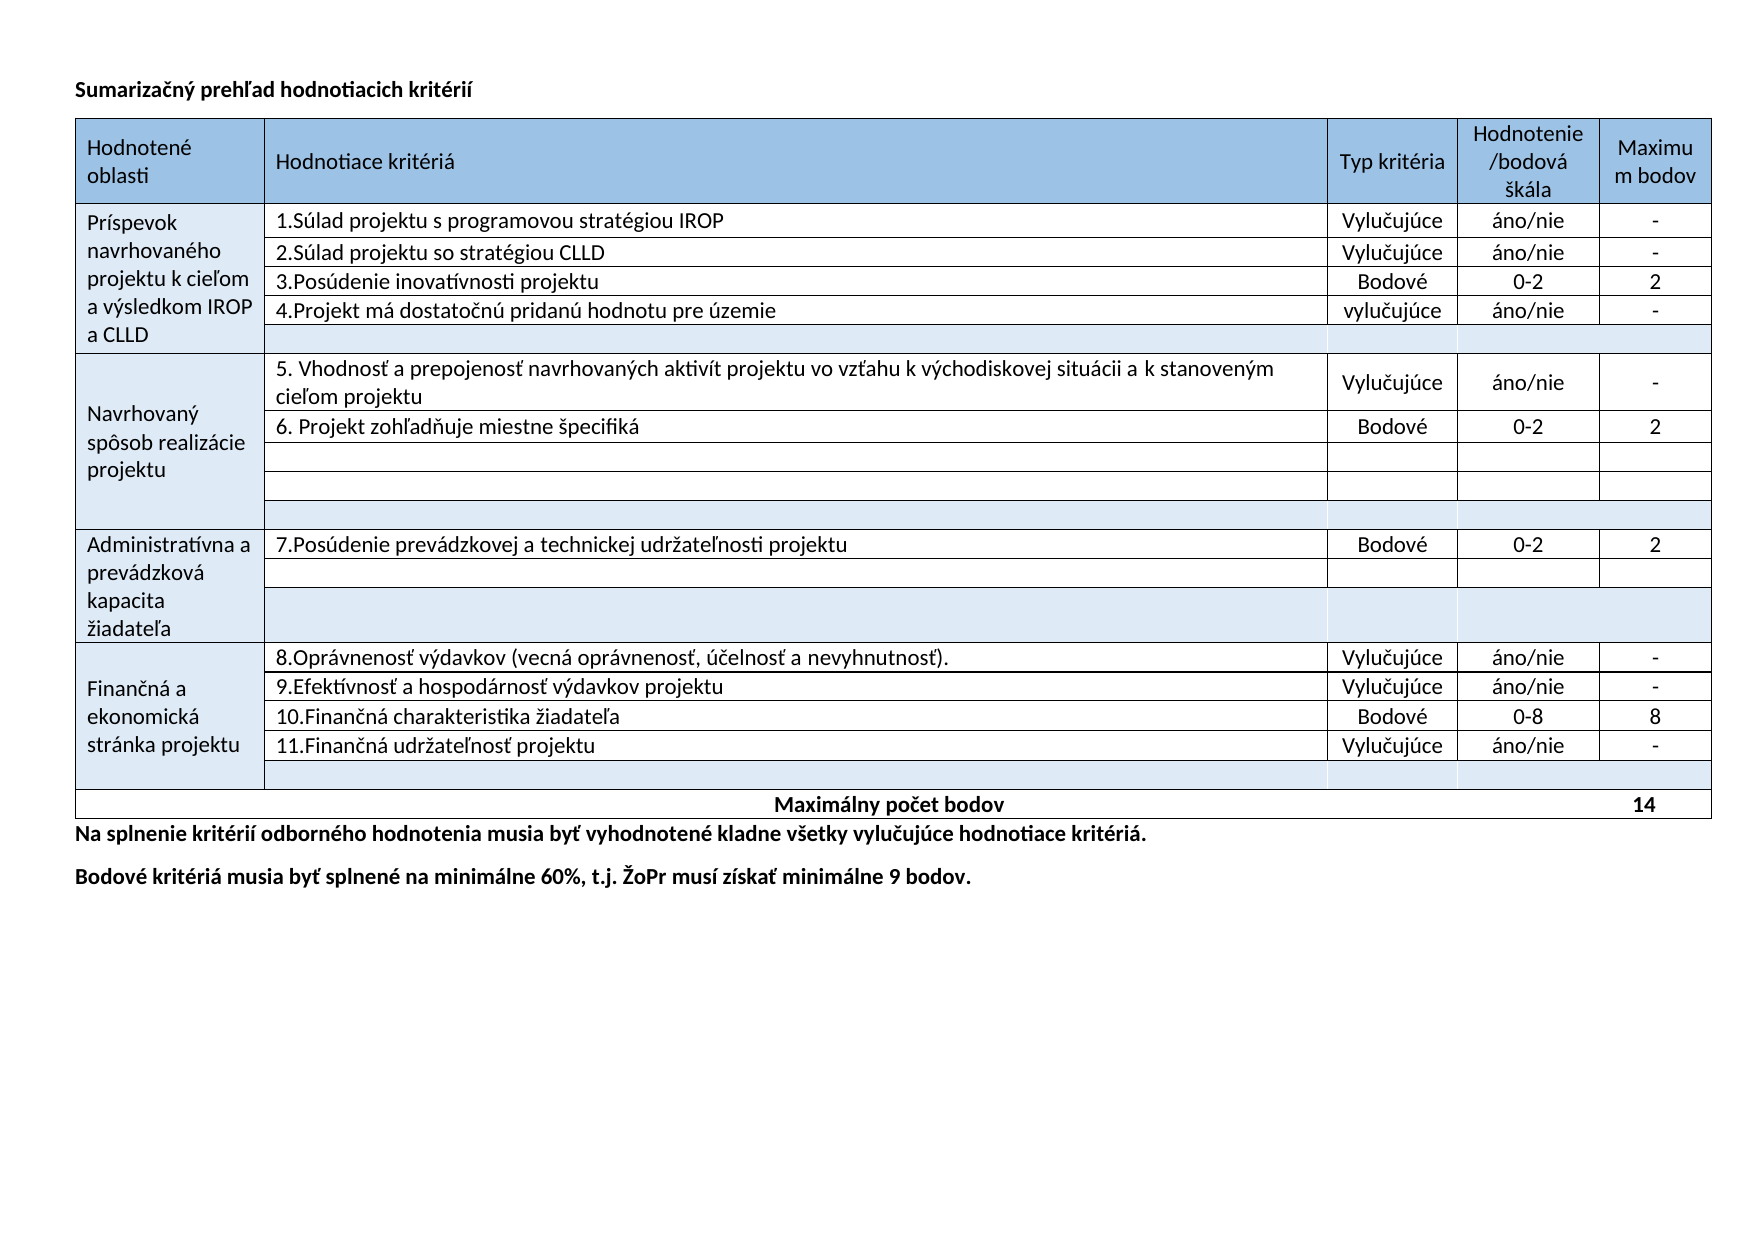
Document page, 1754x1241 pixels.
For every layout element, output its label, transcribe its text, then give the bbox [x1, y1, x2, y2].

table_cell Maximálny počet bodov 14 [76, 790, 1711, 818]
table_cell [1600, 559, 1711, 587]
table_cell [1458, 443, 1599, 471]
table_cell [1458, 588, 1599, 642]
table_cell 2 [1600, 530, 1711, 558]
table_cell [265, 588, 1327, 642]
table_cell Vylučujúce [1328, 238, 1457, 266]
table_header Hodnotené oblasti [76, 119, 264, 203]
table_cell - [1600, 673, 1711, 700]
table_cell 8 [1600, 701, 1711, 730]
table_cell áno/nie [1458, 238, 1599, 266]
table_cell 11.Finančná udržateľnosť projektu [265, 731, 1327, 760]
table_cell 2 [1600, 267, 1711, 295]
table_cell 0-8 [1458, 701, 1599, 730]
table_cell 1.Súlad projektu s programovou stratégiou IROP [265, 204, 1327, 237]
table_cell [1328, 325, 1457, 353]
table_header Hodnotiace kritériá [265, 119, 1327, 203]
table_cell Administratívna a prevádzková kapacita žiadateľa [76, 530, 264, 642]
table_cell 0-2 [1458, 530, 1599, 558]
table_cell [1600, 443, 1711, 471]
table_cell [1458, 472, 1599, 500]
table_cell [1599, 325, 1711, 353]
table_cell 10.Finančná charakteristika žiadateľa [265, 701, 1327, 730]
table_header Typ kritéria [1328, 119, 1457, 203]
table_cell 4.Projekt má dostatočnú pridanú hodnotu pre územie [265, 296, 1327, 324]
table_cell - [1600, 731, 1711, 760]
table_cell 0-2 [1458, 411, 1599, 442]
table_cell 3.Posúdenie inovatívnosti projektu [265, 267, 1327, 295]
table_cell áno/nie [1458, 354, 1599, 410]
table_cell áno/nie [1458, 643, 1599, 671]
table_header Hodnotenie /bodová škála [1458, 119, 1599, 203]
table_cell 7.Posúdenie prevádzkovej a technickej udržateľnosti projektu [265, 530, 1327, 558]
table_cell [1458, 325, 1599, 353]
table_cell - [1600, 354, 1711, 410]
table_cell Príspevok navrhovaného projektu k cieľom a výsledkom IROP a CLLD [76, 204, 264, 353]
text Bodové kritériá musia byť splnené na minimálne 60%, t.j. ŽoPr musí získať minimálne 9 bodov. [75, 862, 1679, 890]
table_cell - [1600, 238, 1711, 266]
table_cell Vylučujúce [1328, 673, 1457, 700]
table_cell [1328, 588, 1457, 642]
table_cell Finančná a ekonomická stránka projektu [76, 643, 264, 789]
table_cell [1599, 501, 1711, 529]
table_cell áno/nie [1458, 731, 1599, 760]
table_cell 5. Vhodnosť a prepojenosť navrhovaných aktivít projektu vo vzťahu k východiskovej situácii a k stanoveným cieľom projektu [265, 354, 1327, 410]
table_cell - [1600, 204, 1711, 237]
table_cell [1600, 472, 1711, 500]
text Na splnenie kritérií odborného hodnotenia musia byť vyhodnotené kladne všetky vylučujúce hodnotiace kritériá. [75, 819, 1679, 847]
table_cell Bodové [1328, 530, 1457, 558]
table_cell 0-2 [1458, 267, 1599, 295]
table_cell áno/nie [1458, 673, 1599, 700]
table_cell 8.Oprávnenosť výdavkov (vecná oprávnenosť, účelnosť a nevyhnutnosť). [265, 643, 1327, 671]
table_cell vylučujúce [1328, 296, 1457, 324]
table_cell [1458, 559, 1599, 587]
table_cell 9.Efektívnosť a hospodárnosť výdavkov projektu [265, 673, 1327, 700]
table_cell Bodové [1328, 267, 1457, 295]
table_cell [265, 761, 1327, 789]
table_cell [1328, 501, 1457, 529]
table_header Maximum bodov [1600, 119, 1711, 203]
table_cell [265, 325, 1327, 353]
table_cell [1328, 443, 1457, 471]
table_cell áno/nie [1458, 204, 1599, 237]
table_cell Bodové [1328, 411, 1457, 442]
table_cell Vylučujúce [1328, 731, 1457, 760]
table_cell [1458, 501, 1599, 529]
table_cell [1458, 761, 1599, 789]
table_cell [265, 472, 1327, 500]
table_cell [1328, 559, 1457, 587]
table_cell 6. Projekt zohľadňuje miestne špecifiká [265, 411, 1327, 442]
table_cell Bodové [1328, 701, 1457, 730]
table_cell - [1600, 643, 1711, 671]
table_cell Vylučujúce [1328, 643, 1457, 671]
table_cell áno/nie [1458, 296, 1599, 324]
table_cell [265, 501, 1327, 529]
table_cell [1328, 472, 1457, 500]
table_cell [1599, 588, 1711, 642]
table_cell Vylučujúce [1328, 204, 1457, 237]
table_cell [1328, 761, 1457, 789]
table_cell - [1600, 296, 1711, 324]
table_cell 2.Súlad projektu so stratégiou CLLD [265, 238, 1327, 266]
table_cell Vylučujúce [1328, 354, 1457, 410]
table_cell [265, 559, 1327, 587]
text Sumarizačný prehľad hodnotiacich kritérií [75, 75, 1679, 103]
table_cell [1599, 761, 1711, 789]
table_cell Navrhovaný spôsob realizácie projektu [76, 354, 264, 529]
table_cell 2 [1600, 411, 1711, 442]
table_cell [265, 443, 1327, 471]
